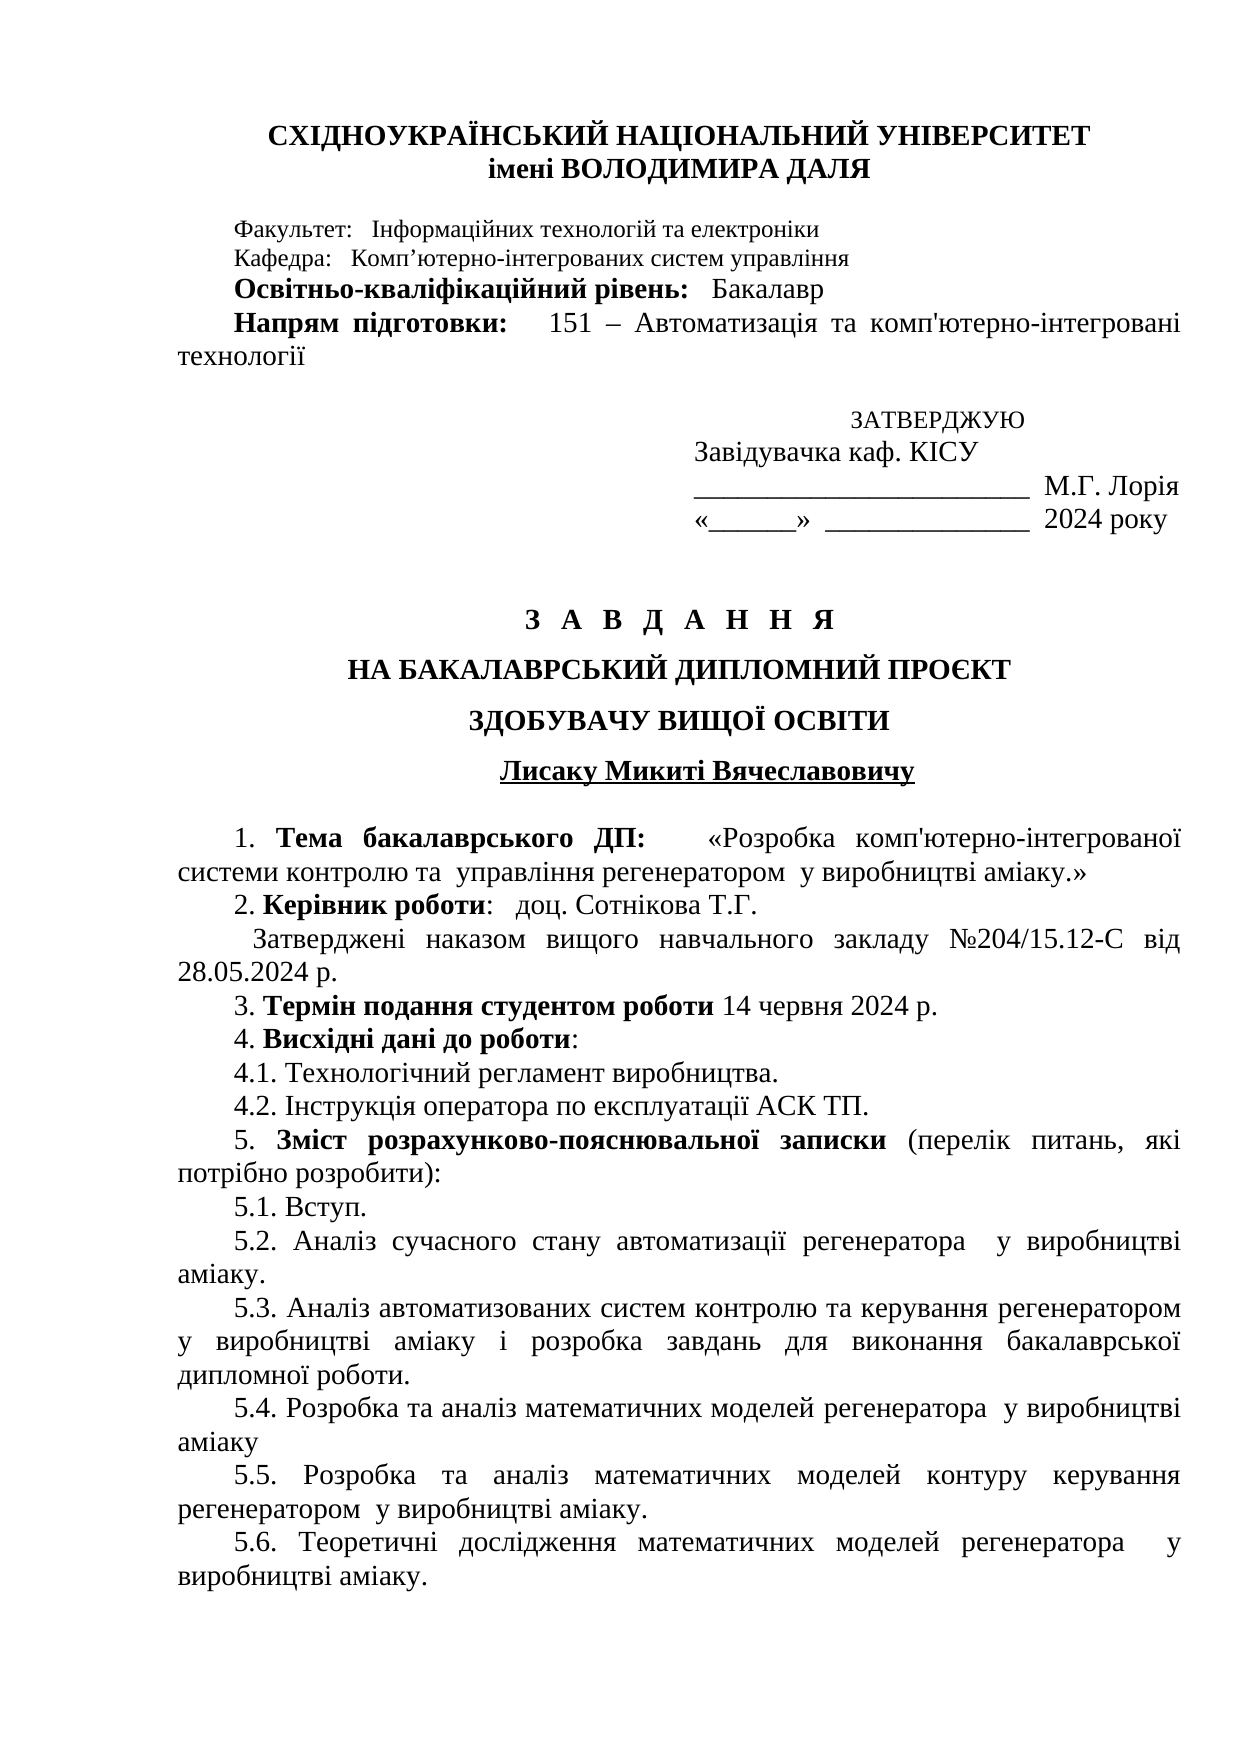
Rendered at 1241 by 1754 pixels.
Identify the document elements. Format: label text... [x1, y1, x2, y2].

text імені ВОЛОДИМИРА ДАЛЯ [177, 152, 1181, 185]
text Завідувачка каф. КІСУ [694, 434, 1181, 468]
text Затверджені наказом вищого навчального закладу №204/15.12-С від 28.05.2024 р. [177, 921, 1181, 988]
text 5.3. Аналіз автоматизованих систем контролю та керування регенератором у виробництві аміаку і розробка завдань для виконання бакалаврської дипломної роботи. [177, 1290, 1181, 1390]
text 5.2. Аналіз сучасного стану автоматизації регенератора у виробництві аміаку. [177, 1223, 1181, 1290]
text 5.6. Теоретичні дослідження математичних моделей регенератора у виробництві аміаку. [177, 1524, 1181, 1592]
text 4.1. Технологічний регламент виробництва. [177, 1055, 1181, 1088]
text 5.4. Розробка та аналіз математичних моделей регенератора у виробництві аміаку [177, 1390, 1181, 1457]
text ЗДОБУВАЧУ ВИЩОЇ ОСВІТИ [177, 703, 1181, 736]
text 2. Керівник роботи: доц. Сотнікова Т.Г. [177, 887, 1181, 921]
subtitle Кафедра: Комп’ютерно-інтегрованих систем управління [177, 243, 1181, 271]
text ЗАВДАННЯ [177, 602, 1181, 636]
text Лисаку Микиті Вячеславовичу [177, 753, 1181, 787]
text 4. Висхідні дані до роботи: [177, 1021, 1181, 1055]
text 3. Термін подання студентом роботи 14 червня 2024 р. [177, 988, 1181, 1021]
text «______» ______________ 2024 року [694, 501, 1181, 535]
subtitle Факультет: Інформаційних технологій та електроніки [177, 214, 1181, 243]
text НА БАКАЛАВРСЬКИЙ ДИПЛОМНИЙ ПРОЄКТ [177, 652, 1181, 686]
text 5.5. Розробка та аналіз математичних моделей контуру керування регенератором у виробництві аміаку. [177, 1457, 1181, 1524]
text 1. Тема бакалаврського ДП: «Розробка комп'ютерно-інтегрованої системи контролю та управління регенератором у виробництві аміаку.» [177, 820, 1181, 887]
text 5.1. Вступ. [177, 1189, 1181, 1223]
text _______________________ М.Г. Лорія [694, 468, 1181, 501]
text Освітньо-кваліфікаційний рівень: Бакалавр [177, 271, 1181, 305]
text 4.2. Інструкція оператора по експлуатації АСК ТП. [177, 1088, 1181, 1122]
subtitle ЗАТВЕРДЖУЮ [694, 406, 1181, 434]
text СХІДНОУКРАЇНСЬКИЙ НАЦІОНАЛЬНИЙ УНІВЕРСИТЕТ [177, 118, 1181, 152]
text 5. Зміст розрахунково-пояснювальної записки (перелік питань, які потрібно розробити): [177, 1122, 1181, 1189]
text Напрям підготовки: 151 – Автоматизація та комп'ютерно-інтегровані технології [177, 305, 1181, 372]
